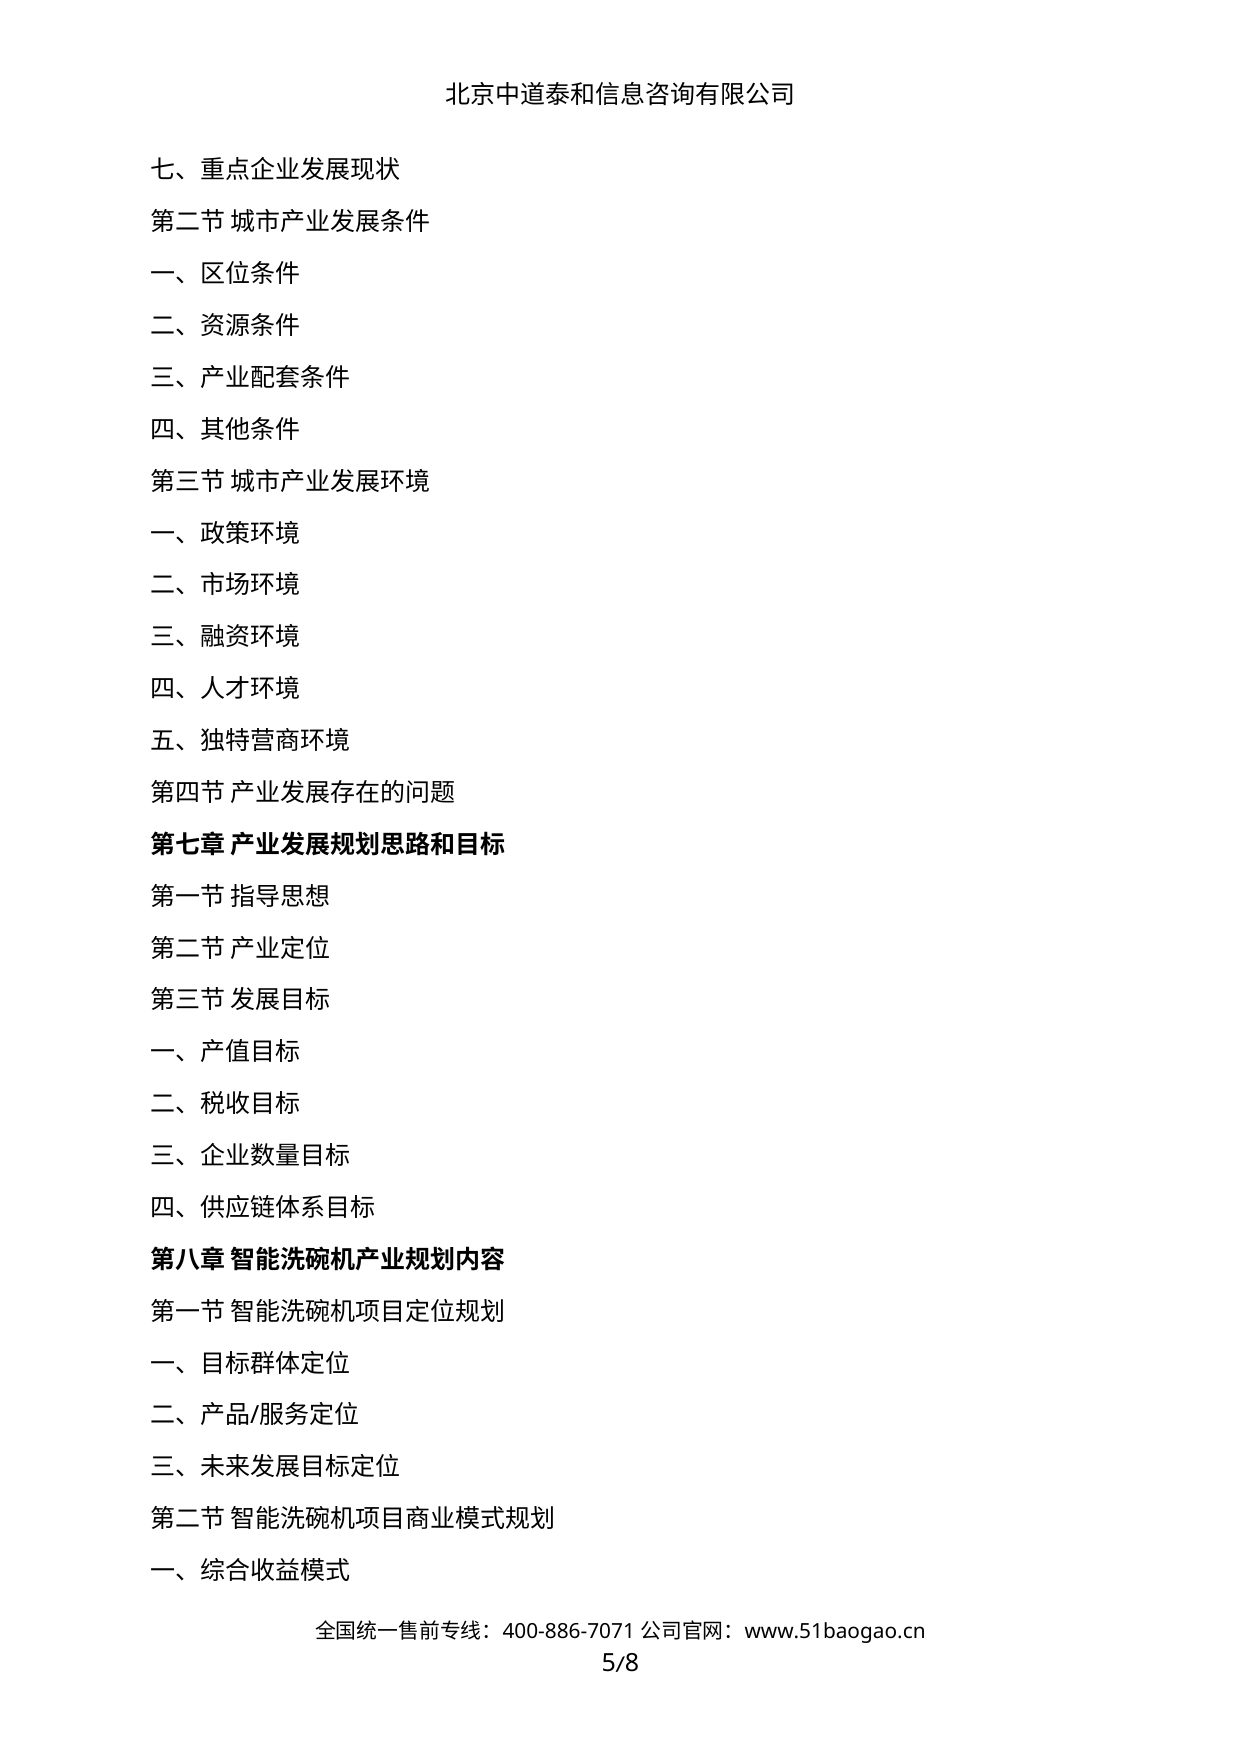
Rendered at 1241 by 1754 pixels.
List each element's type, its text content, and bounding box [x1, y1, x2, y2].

text 第一节 智能洗碗机项目定位规划 [150, 1291, 1090, 1327]
text 四、供应链体系目标 [150, 1187, 1090, 1224]
text 四、人才环境 [150, 669, 1090, 705]
text 第四节 产业发展存在的问题 [150, 772, 1090, 809]
text 第二节 产业定位 [150, 928, 1090, 964]
text 第一节 指导思想 [150, 876, 1090, 912]
text 二、税收目标 [150, 1084, 1090, 1120]
text 七、重点企业发展现状 [150, 150, 1090, 186]
text 第二节 城市产业发展条件 [150, 202, 1090, 238]
text 五、独特营商环境 [150, 721, 1090, 757]
text 一、产值目标 [150, 1032, 1090, 1068]
text 三、企业数量目标 [150, 1136, 1090, 1172]
text 第二节 智能洗碗机项目商业模式规划 [150, 1499, 1090, 1535]
text 三、未来发展目标定位 [150, 1447, 1090, 1483]
text 一、区位条件 [150, 254, 1090, 290]
text 二、市场环境 [150, 565, 1090, 601]
text 一、政策环境 [150, 513, 1090, 549]
text 三、融资环境 [150, 617, 1090, 653]
text 第三节 发展目标 [150, 980, 1090, 1016]
text 二、资源条件 [150, 306, 1090, 342]
text 三、产业配套条件 [150, 357, 1090, 394]
text 一、目标群体定位 [150, 1343, 1090, 1379]
text 一、综合收益模式 [150, 1551, 1090, 1587]
text 四、其他条件 [150, 409, 1090, 446]
text 第三节 城市产业发展环境 [150, 461, 1090, 497]
text 二、产品/服务定位 [150, 1395, 1090, 1431]
text 第七章 产业发展规划思路和目标 [150, 824, 1090, 861]
text 第八章 智能洗碗机产业规划内容 [150, 1239, 1090, 1276]
